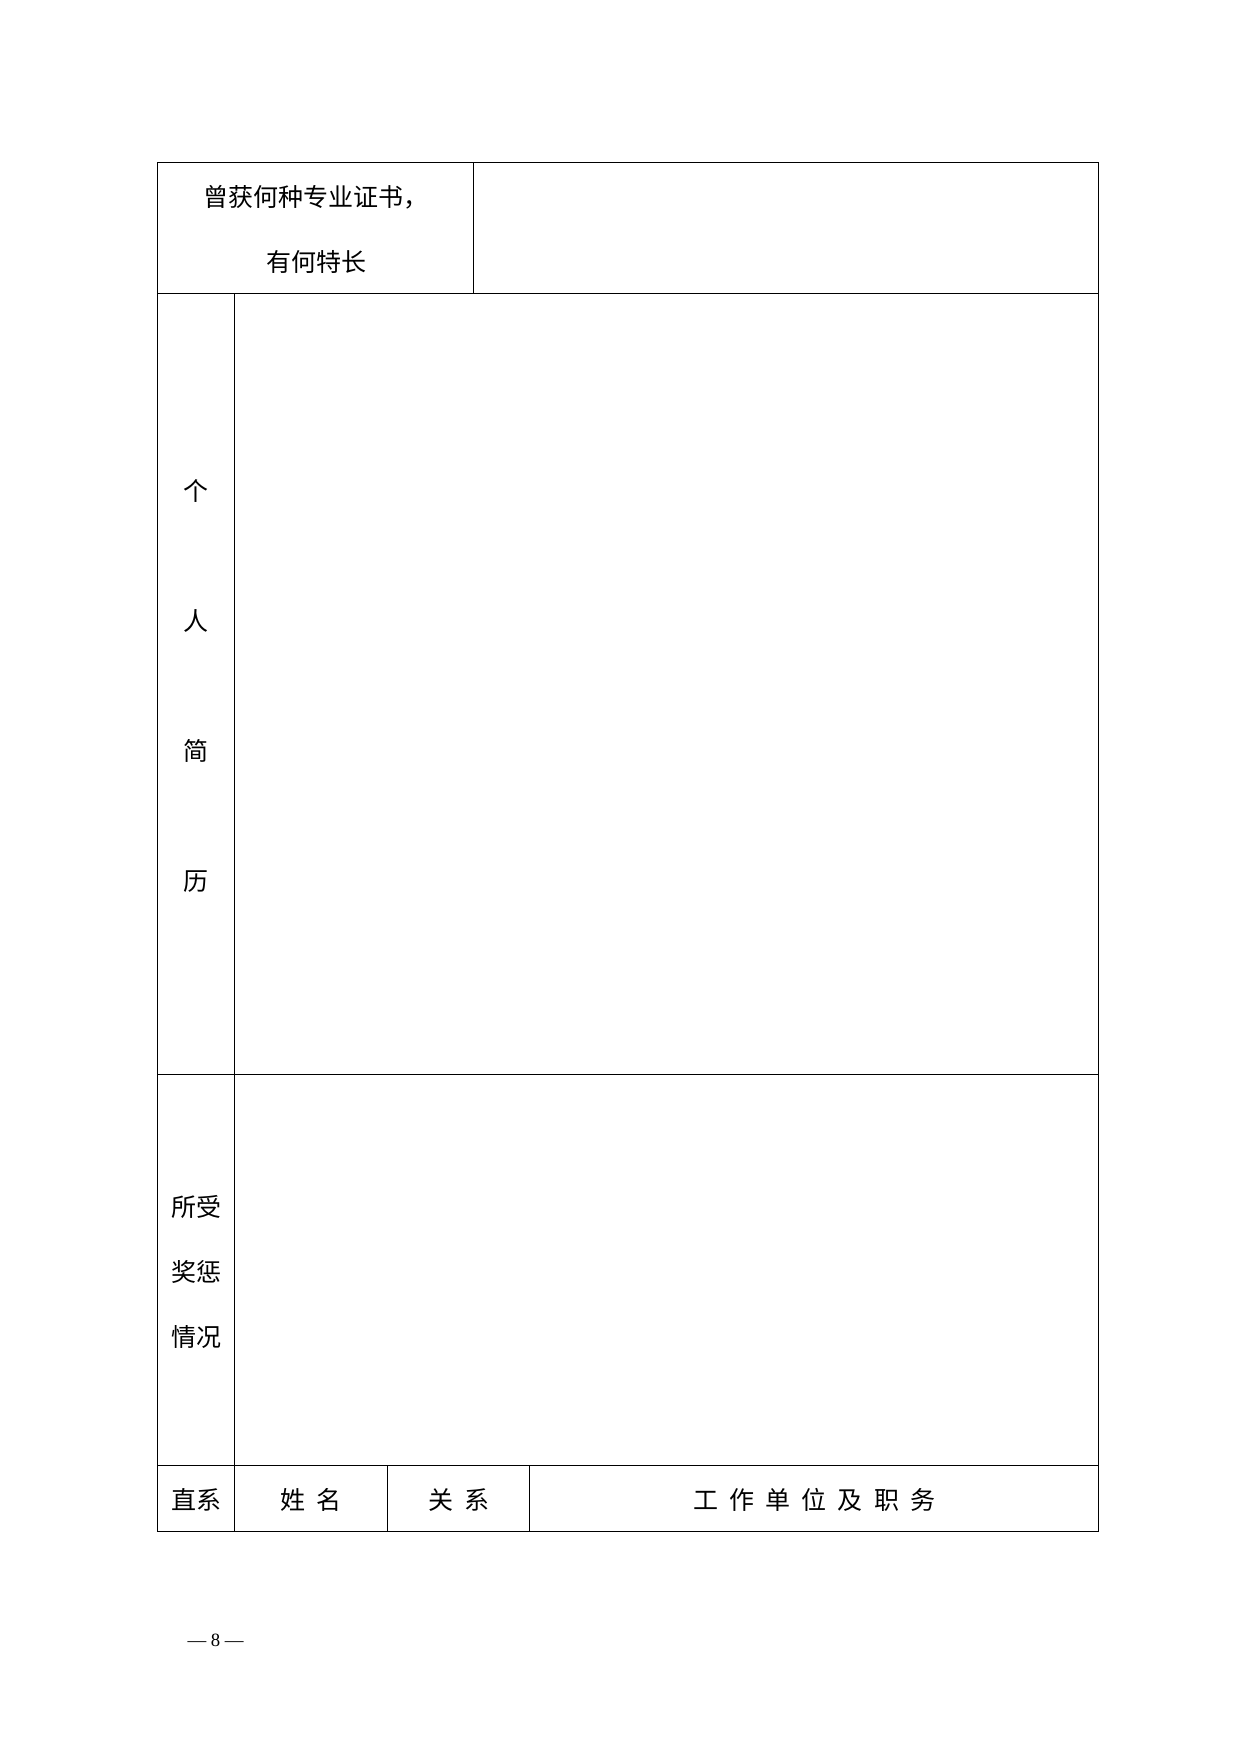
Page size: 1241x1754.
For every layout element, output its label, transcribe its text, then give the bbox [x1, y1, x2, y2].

table_cell [235, 1075, 1098, 1465]
table_cell 个 人 简 历 [158, 294, 234, 1074]
table_cell 工 作 单 位 及 职 务 [530, 1466, 1098, 1531]
table_cell [235, 294, 1098, 1074]
table_cell 姓 名 [235, 1466, 387, 1531]
table_cell 关 系 [388, 1466, 529, 1531]
table_cell [474, 163, 1098, 293]
table_cell 直系亲属及 主要社会 关系 [158, 1466, 234, 1531]
table_cell 曾获何种专业证书， 有何特长 [158, 163, 473, 293]
table_cell 所受奖惩 情况 [158, 1075, 234, 1465]
